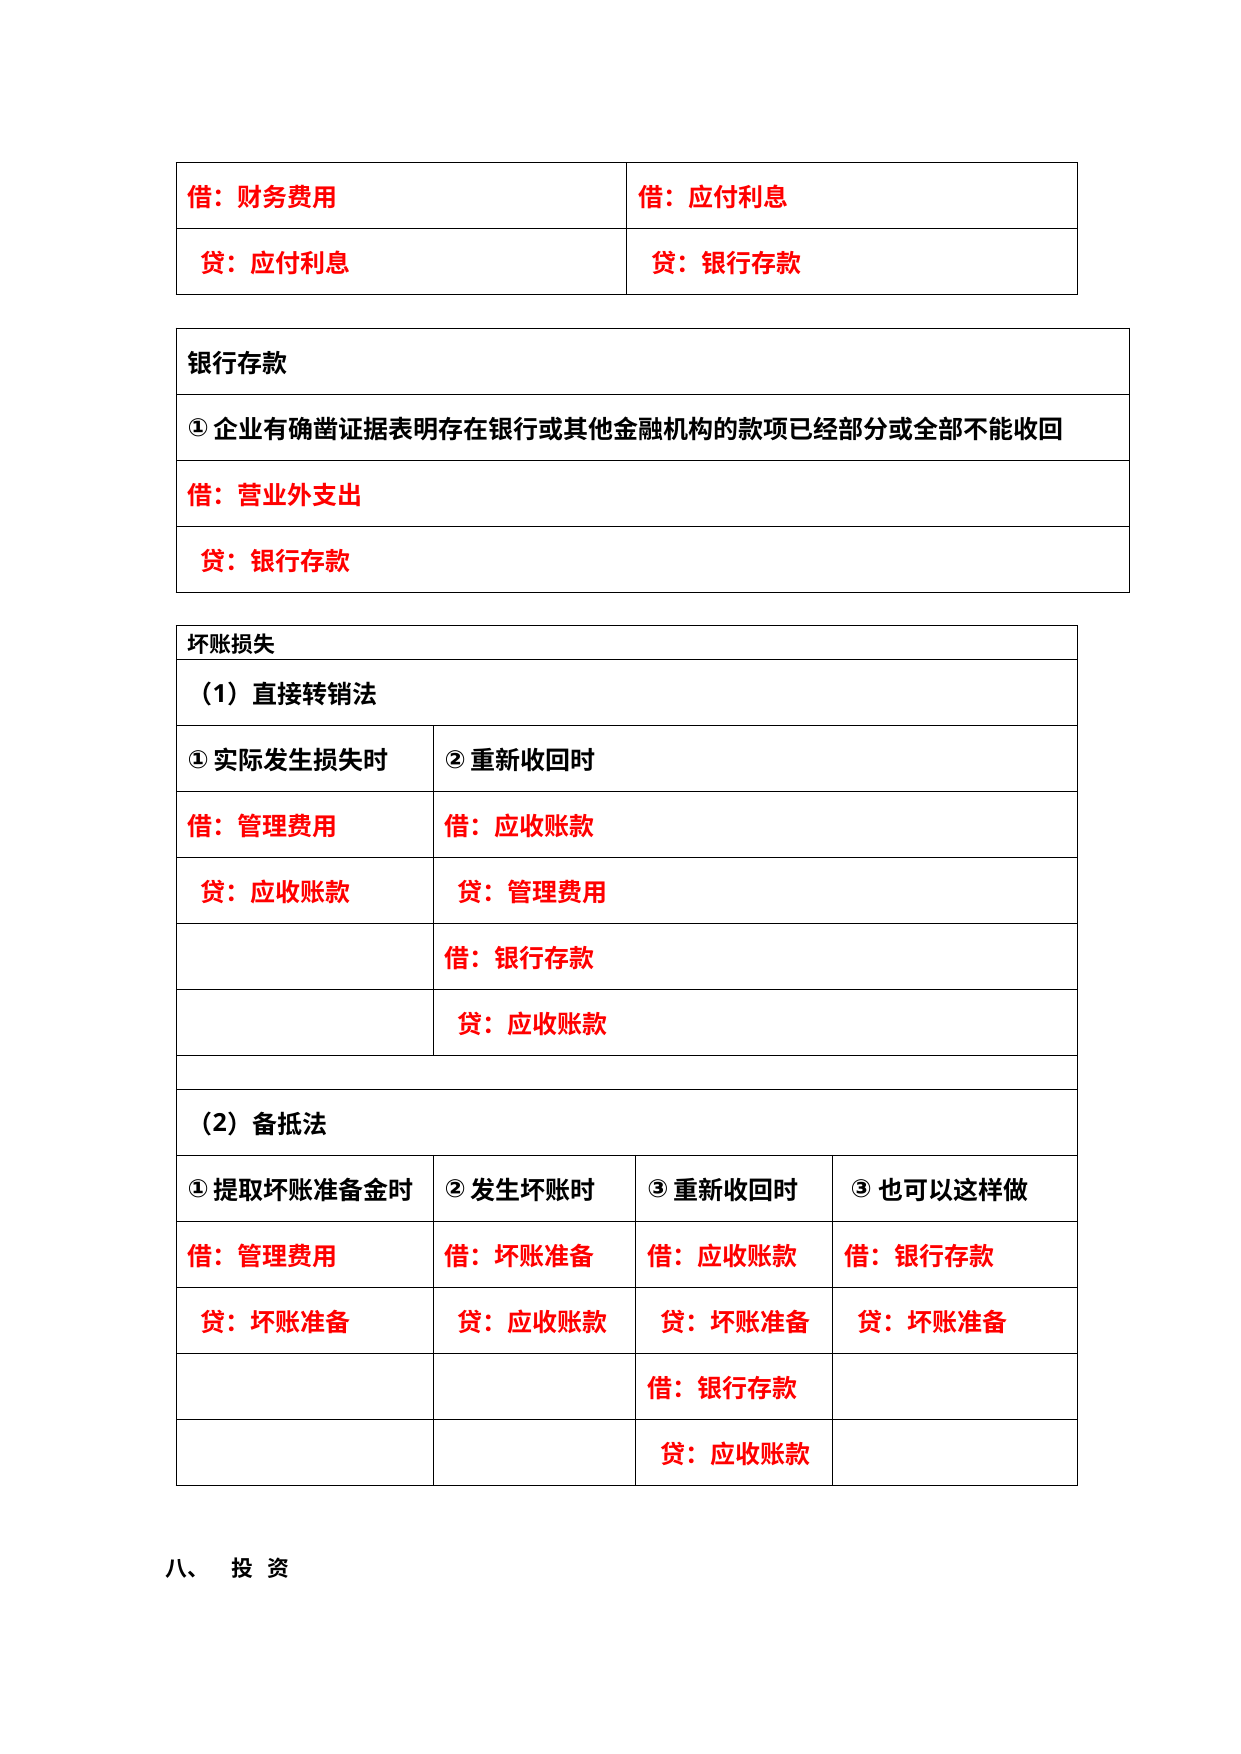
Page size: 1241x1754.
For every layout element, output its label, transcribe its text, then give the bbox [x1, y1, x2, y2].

table_cell 贷：坏账准备 [833, 1288, 1077, 1353]
table_cell [177, 924, 433, 989]
table_cell ③重新收回时 [636, 1156, 832, 1221]
table_cell ①提取坏账准备金时 [177, 1156, 433, 1221]
table_cell ③ 也可以这样做 [833, 1156, 1077, 1221]
table_cell [177, 1056, 1077, 1089]
table_cell 借：应付利息 [627, 163, 1077, 228]
table_cell 借：财务费用 [177, 163, 626, 228]
table_cell （2）备抵法 [177, 1090, 1077, 1155]
table_cell 贷：银行存款 [627, 229, 1077, 294]
table_cell [833, 1420, 1077, 1485]
table_cell [177, 990, 433, 1055]
table_cell 借：银行存款 [636, 1354, 832, 1419]
table_cell [177, 1420, 433, 1485]
table_cell 借：营业外支出 [177, 461, 1129, 526]
table_cell [177, 1354, 433, 1419]
table_cell ①实际发生损失时 [177, 726, 433, 791]
table_cell ①企业有确凿证据表明存在银行或其他金融机构的款项已经部分或全部不能收回 [177, 395, 1129, 460]
table_cell ②重新收回时 [434, 726, 1077, 791]
table_header 银行存款 [177, 329, 1129, 394]
table_cell 贷：管理费用 [434, 858, 1077, 923]
table_cell 借：管理费用 [177, 792, 433, 857]
table_cell 贷：坏账准备 [177, 1288, 433, 1353]
table_cell 借：银行存款 [434, 924, 1077, 989]
table_cell 借：应收账款 [434, 792, 1077, 857]
list 投 资 [166, 1551, 1053, 1583]
table_cell 借：银行存款 [833, 1222, 1077, 1287]
table_cell 贷：银行存款 [177, 527, 1129, 592]
table_cell 贷：应收账款 [434, 990, 1077, 1055]
table_cell 贷：应收账款 [636, 1420, 832, 1485]
table_cell [833, 1354, 1077, 1419]
table_cell 借：管理费用 [177, 1222, 433, 1287]
table_cell 贷：坏账准备 [636, 1288, 832, 1353]
table_cell 贷：应收账款 [177, 858, 433, 923]
table_cell （1）直接转销法 [177, 660, 1077, 725]
table_cell [434, 1354, 635, 1419]
table_cell ②发生坏账时 [434, 1156, 635, 1221]
table_cell 贷：应收账款 [434, 1288, 635, 1353]
table_cell 借：应收账款 [636, 1222, 832, 1287]
table_header 坏账损失 [177, 626, 1077, 659]
table_cell 借：坏账准备 [434, 1222, 635, 1287]
table_cell 贷：应付利息 [177, 229, 626, 294]
table_cell [434, 1420, 635, 1485]
